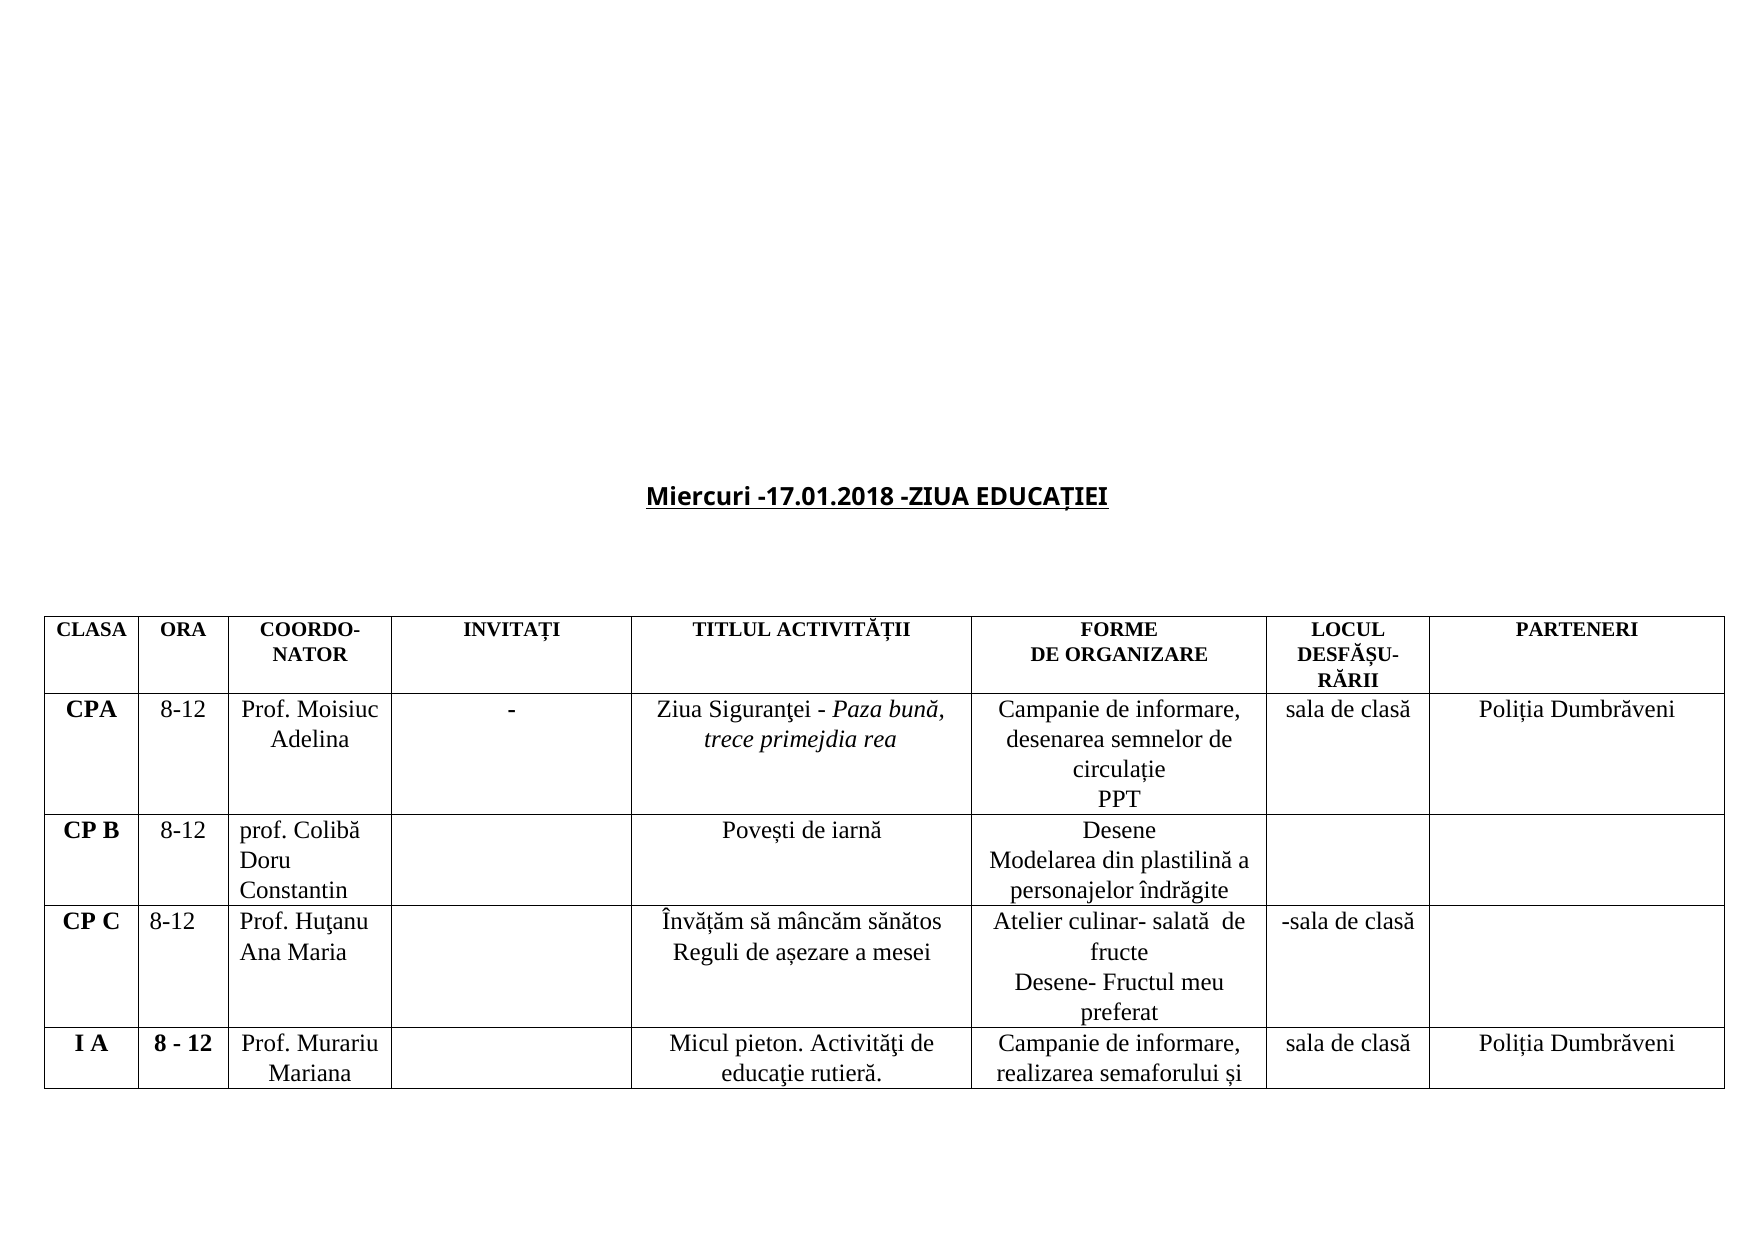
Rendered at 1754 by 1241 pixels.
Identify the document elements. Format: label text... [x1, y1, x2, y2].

table_cell prof. Colibă Doru Constantin [229, 815, 391, 905]
table_cell Prof. Moisiuc Adelina [229, 694, 391, 814]
table_cell [1267, 815, 1429, 905]
table_cell Prof. Huţanu Ana Maria [229, 906, 391, 1027]
table_header INVITAȚI [392, 617, 631, 693]
table_cell 8-12 [139, 815, 228, 905]
table_cell 8-12 [139, 694, 228, 814]
table_cell [392, 906, 631, 1027]
table_cell [1430, 906, 1724, 1027]
table_cell Desene Modelarea din plastilină a personajelor îndrăgite [972, 815, 1266, 905]
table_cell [632, 1028, 971, 1088]
table_cell [392, 1028, 631, 1088]
table_cell Povești de iarnă [632, 815, 971, 905]
text Miercuri -17.01.2018 -ZIUA EDUCAȚIEI [148, 479, 1606, 513]
table_cell sala de clasă [1267, 694, 1429, 814]
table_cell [972, 1028, 1266, 1088]
table_cell -sala de clasă [1267, 906, 1429, 1027]
table_header LOCUL DESFĂȘU-RĂRII [1267, 617, 1429, 693]
table_cell Atelier culinar- salată de fructe Desene- Fructul meu preferat [972, 906, 1266, 1027]
table_cell Ziua Siguranţei - Paza bună, trece primejdia rea [632, 694, 971, 814]
table_header ORA [139, 617, 228, 693]
table_header FORME DE ORGANIZARE [972, 617, 1266, 693]
table_cell I A [45, 1028, 138, 1088]
table_cell CP C [45, 906, 138, 1027]
table_cell 8-12 [139, 906, 228, 1027]
table_cell [392, 815, 631, 905]
table_cell CP B [45, 815, 138, 905]
table_cell [1430, 815, 1724, 905]
table_cell Învățăm să mâncăm sănătos Reguli de așezare a mesei [632, 906, 971, 1027]
table_header TITLUL ACTIVITĂȚII [632, 617, 971, 693]
table_cell Poliția Dumbrăveni [1430, 694, 1724, 814]
table_cell Poliția Dumbrăveni [1430, 1028, 1724, 1088]
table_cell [229, 1028, 391, 1088]
table_cell - [392, 694, 631, 814]
table_cell Campanie de informare, desenarea semnelor de circulație PPT [972, 694, 1266, 814]
table_header COORDO- NATOR [229, 617, 391, 693]
table_header CLASA [45, 617, 138, 693]
table_cell 8 - 12 [139, 1028, 228, 1088]
table_cell CPA [45, 694, 138, 814]
table_header PARTENERI [1430, 617, 1724, 693]
table_cell sala de clasă [1267, 1028, 1429, 1088]
